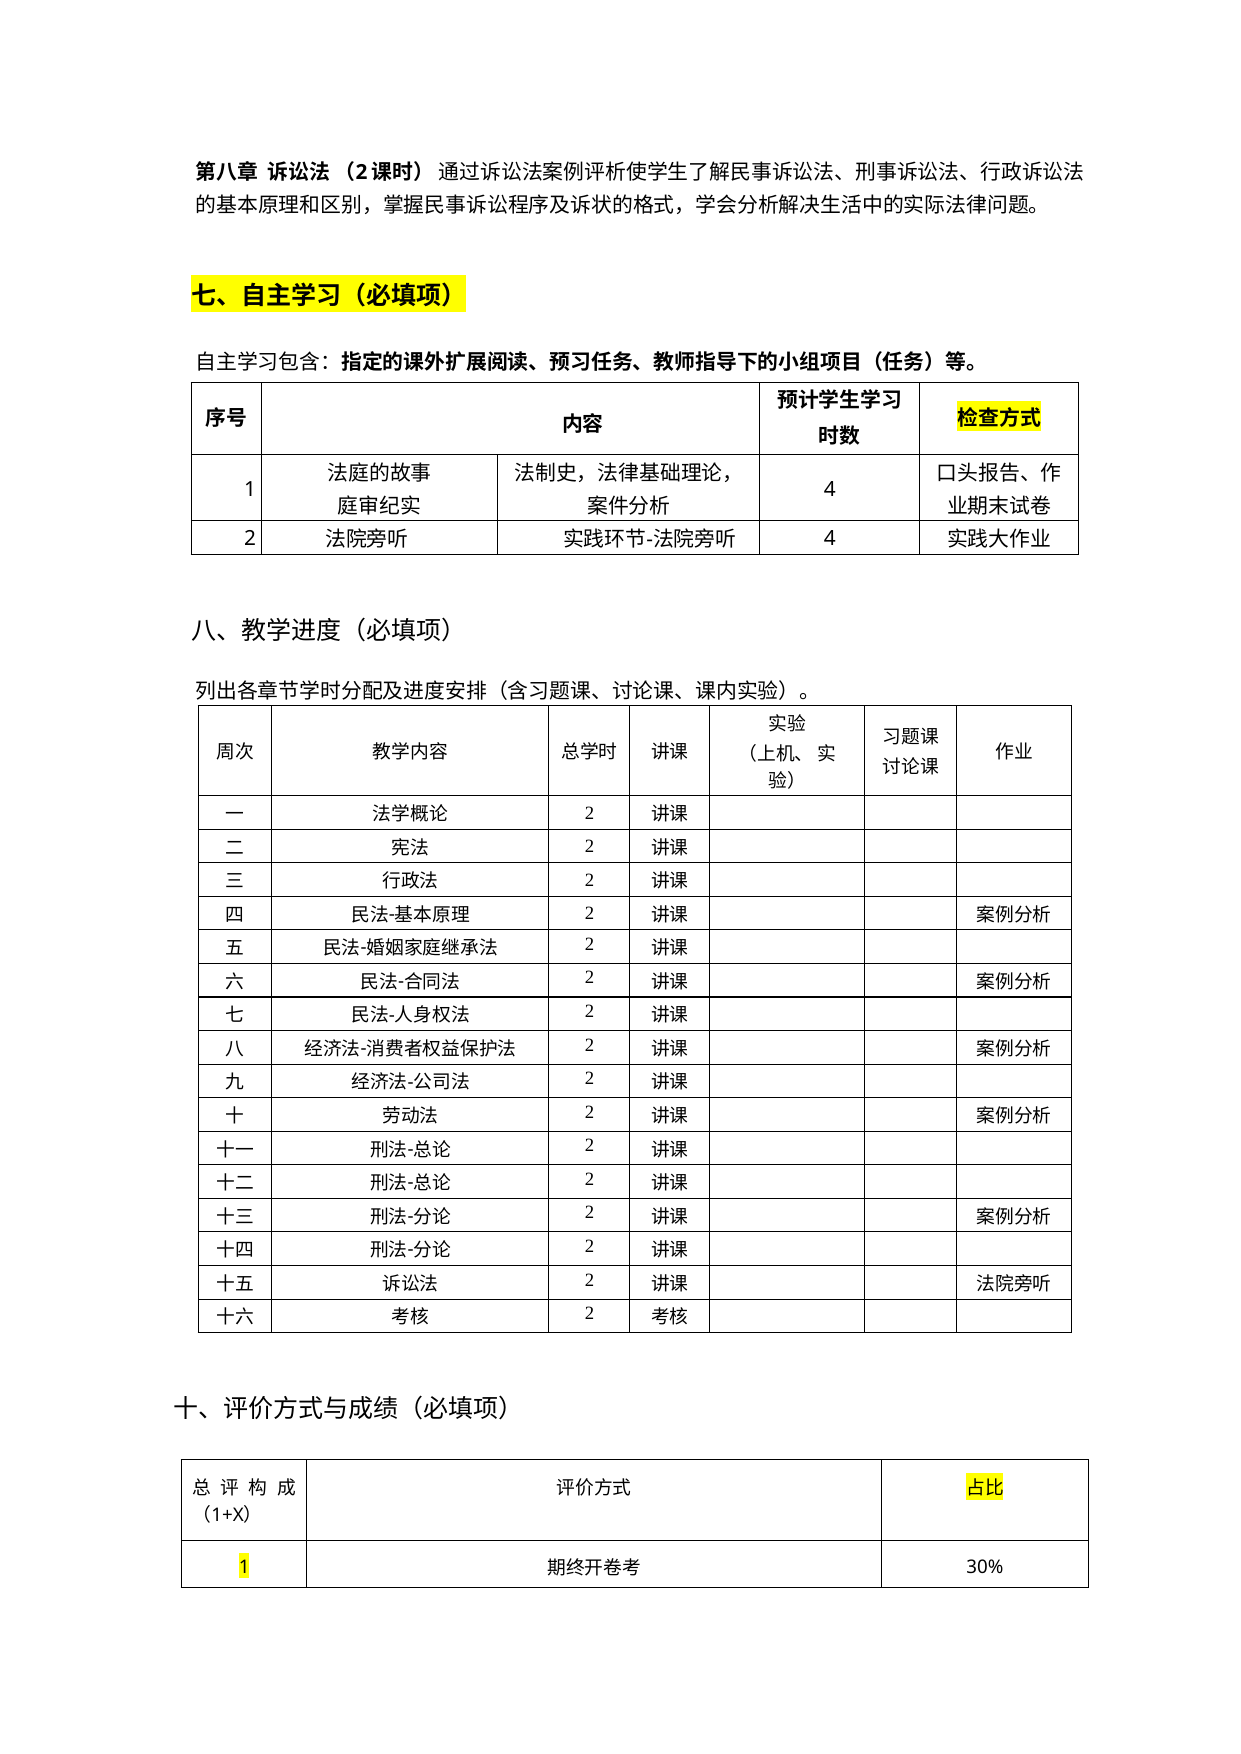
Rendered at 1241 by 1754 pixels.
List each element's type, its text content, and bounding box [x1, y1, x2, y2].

table_cell [865, 796, 956, 829]
table_cell 民法-合同法 [272, 964, 548, 996]
table_cell 讲课 [630, 897, 709, 929]
table_cell [865, 998, 956, 1030]
table_cell 2 [549, 964, 629, 996]
table_cell 4 [760, 455, 919, 520]
table_cell 2 [549, 1199, 629, 1231]
table_cell 劳动法 [272, 1098, 548, 1131]
table_header 实验 （上机、 实验） [710, 706, 864, 795]
table_cell 民法-婚姻家庭继承法 [272, 930, 548, 963]
table_cell [865, 1165, 956, 1198]
table_cell 案例分析 [957, 897, 1071, 929]
table_cell 1 [182, 1541, 306, 1587]
table_cell 法院旁听 [957, 1266, 1071, 1298]
table_cell [710, 964, 864, 996]
table_cell 刑法-总论 [272, 1165, 548, 1198]
table_cell 2 [549, 830, 629, 862]
table_cell [710, 863, 864, 896]
table_cell 期终开卷考 [307, 1541, 881, 1587]
table_cell 六 [199, 964, 271, 996]
table_cell 讲课 [630, 998, 709, 1030]
table_header 序号 [192, 383, 261, 454]
table_cell [865, 897, 956, 929]
table_cell [865, 1199, 956, 1231]
table_cell 八 [199, 1031, 271, 1063]
table_header 周次 [199, 706, 271, 795]
text 的基本原理和区别，掌握民事诉讼程序及诉状的格式，学会分析解决生活中的实际法律问题。 [153, 187, 1116, 219]
table_cell 2 [549, 796, 629, 829]
table_cell 讲课 [630, 964, 709, 996]
table_cell 一 [199, 796, 271, 829]
table_cell [710, 1300, 864, 1332]
table_cell 五 [199, 930, 271, 963]
table_cell 讲课 [630, 1165, 709, 1198]
table_cell 4 [760, 521, 919, 554]
table_cell 民法-人身权法 [272, 998, 548, 1030]
table_cell [957, 998, 1071, 1030]
table_cell 讲课 [630, 1132, 709, 1164]
table_header 教学内容 [272, 706, 548, 795]
table_cell [710, 1266, 864, 1298]
table_cell [865, 1232, 956, 1265]
table_cell 三 [199, 863, 271, 896]
table_cell [957, 796, 1071, 829]
table_cell 十一 [199, 1132, 271, 1164]
table_cell [957, 830, 1071, 862]
table_cell 刑法-分论 [272, 1232, 548, 1265]
table_cell 案例分析 [957, 1031, 1071, 1063]
table_cell 行政法 [272, 863, 548, 896]
table_cell [865, 1065, 956, 1097]
table_cell 十 [199, 1098, 271, 1131]
table_cell 2 [549, 1165, 629, 1198]
table_cell 2 [549, 998, 629, 1030]
table_cell [957, 1065, 1071, 1097]
table_cell [710, 1165, 864, 1198]
table_cell [710, 897, 864, 929]
table_header 讲课 [630, 706, 709, 795]
table_cell 十六 [199, 1300, 271, 1332]
table_cell 法庭的故事 庭审纪实 [262, 455, 497, 520]
table_cell 案例分析 [957, 964, 1071, 996]
table_cell 十二 [199, 1165, 271, 1198]
table_cell 30% [882, 1541, 1088, 1587]
table_cell 四 [199, 897, 271, 929]
table_cell 讲课 [630, 796, 709, 829]
table_cell 法院旁听 [262, 521, 497, 554]
text 七、自主学习（必填项） [153, 261, 1116, 326]
table_cell [865, 1031, 956, 1063]
table_cell [957, 863, 1071, 896]
table_cell 讲课 [630, 863, 709, 896]
table_cell [957, 1165, 1071, 1198]
table_cell [710, 1232, 864, 1265]
text 八、教学进度（必填项） [153, 596, 1116, 661]
table_cell 讲课 [630, 1098, 709, 1131]
table_cell [957, 930, 1071, 963]
table_cell [710, 1065, 864, 1097]
table_cell 2 [549, 1098, 629, 1131]
table_cell 经济法-公司法 [272, 1065, 548, 1097]
table_cell 法制史，法律基础理论， 案件分析 [498, 455, 759, 520]
text 列出各章节学时分配及进度安排（含习题课、讨论课、课内实验）。 [153, 674, 1116, 705]
table_cell 讲课 [630, 930, 709, 963]
table_cell 讲课 [630, 1065, 709, 1097]
table_cell 讲课 [630, 830, 709, 862]
table_cell 2 [549, 1266, 629, 1298]
table_cell 考核 [272, 1300, 548, 1332]
table_cell [710, 830, 864, 862]
table_cell [710, 1098, 864, 1131]
table_cell [865, 930, 956, 963]
table_cell [865, 1132, 956, 1164]
table_header 习题课 讨论课 [865, 706, 956, 795]
table_cell [865, 1266, 956, 1298]
text 十、评价方式与成绩（必填项） [153, 1374, 1116, 1439]
table_cell 口头报告、作业期末试卷 [920, 455, 1078, 520]
table_header 总评构成（1+X） [182, 1460, 306, 1539]
table_cell 法学概论 [272, 796, 548, 829]
table_cell 诉讼法 [272, 1266, 548, 1298]
table_cell [865, 1300, 956, 1332]
table_cell 七 [199, 998, 271, 1030]
table_cell [957, 1232, 1071, 1265]
table_cell 十五 [199, 1266, 271, 1298]
table_cell 2 [549, 897, 629, 929]
table_cell 讲课 [630, 1199, 709, 1231]
table_cell [865, 1098, 956, 1131]
table_cell [710, 796, 864, 829]
table_header 预计学生学习时数 [760, 383, 919, 454]
table_cell [710, 1199, 864, 1231]
table_header 作业 [957, 706, 1071, 795]
table_cell [710, 930, 864, 963]
table_cell [865, 863, 956, 896]
table_header 评价方式 [307, 1460, 881, 1539]
table_cell [957, 1132, 1071, 1164]
table_cell 1 [192, 455, 261, 520]
table_cell 十四 [199, 1232, 271, 1265]
text 自主学习包含：指定的课外扩展阅读、预习任务、教师指导下的小组项目（任务）等。 [153, 346, 1116, 376]
table_cell 经济法-消费者权益保护法 [272, 1031, 548, 1063]
table_cell 讲课 [630, 1232, 709, 1265]
table_cell [710, 1031, 864, 1063]
table_header 总学时 [549, 706, 629, 795]
table_cell 2 [549, 930, 629, 963]
table_cell 刑法-分论 [272, 1199, 548, 1231]
table_cell [957, 1300, 1071, 1332]
table_cell 2 [549, 1232, 629, 1265]
table_header 检查方式 [920, 383, 1078, 454]
table_cell 2 [549, 863, 629, 896]
table_cell 考核 [630, 1300, 709, 1332]
table_cell 讲课 [630, 1266, 709, 1298]
table_cell 实践环节-法院旁听 [498, 521, 759, 554]
table_cell [865, 964, 956, 996]
table_cell 二 [199, 830, 271, 862]
table_cell 十三 [199, 1199, 271, 1231]
table_cell 2 [549, 1300, 629, 1332]
table_cell [710, 998, 864, 1030]
table_cell [865, 830, 956, 862]
table_cell 刑法-总论 [272, 1132, 548, 1164]
table_header 内容 [262, 383, 759, 454]
table_cell 九 [199, 1065, 271, 1097]
table_cell 2 [549, 1132, 629, 1164]
table_cell 2 [192, 521, 261, 554]
table_cell [710, 1132, 864, 1164]
text 第八章 诉讼法 （2课时） 通过诉讼法案例评析使学生了解民事诉讼法、刑事诉讼法、行政诉讼法 [153, 154, 1116, 187]
table_cell 2 [549, 1031, 629, 1063]
table_cell 讲课 [630, 1031, 709, 1063]
table_cell 2 [549, 1065, 629, 1097]
table_cell 案例分析 [957, 1199, 1071, 1231]
table_cell 案例分析 [957, 1098, 1071, 1131]
table_cell 宪法 [272, 830, 548, 862]
table_header 占比 [882, 1460, 1088, 1539]
table_cell 民法-基本原理 [272, 897, 548, 929]
table_cell 实践大作业 [920, 521, 1078, 554]
